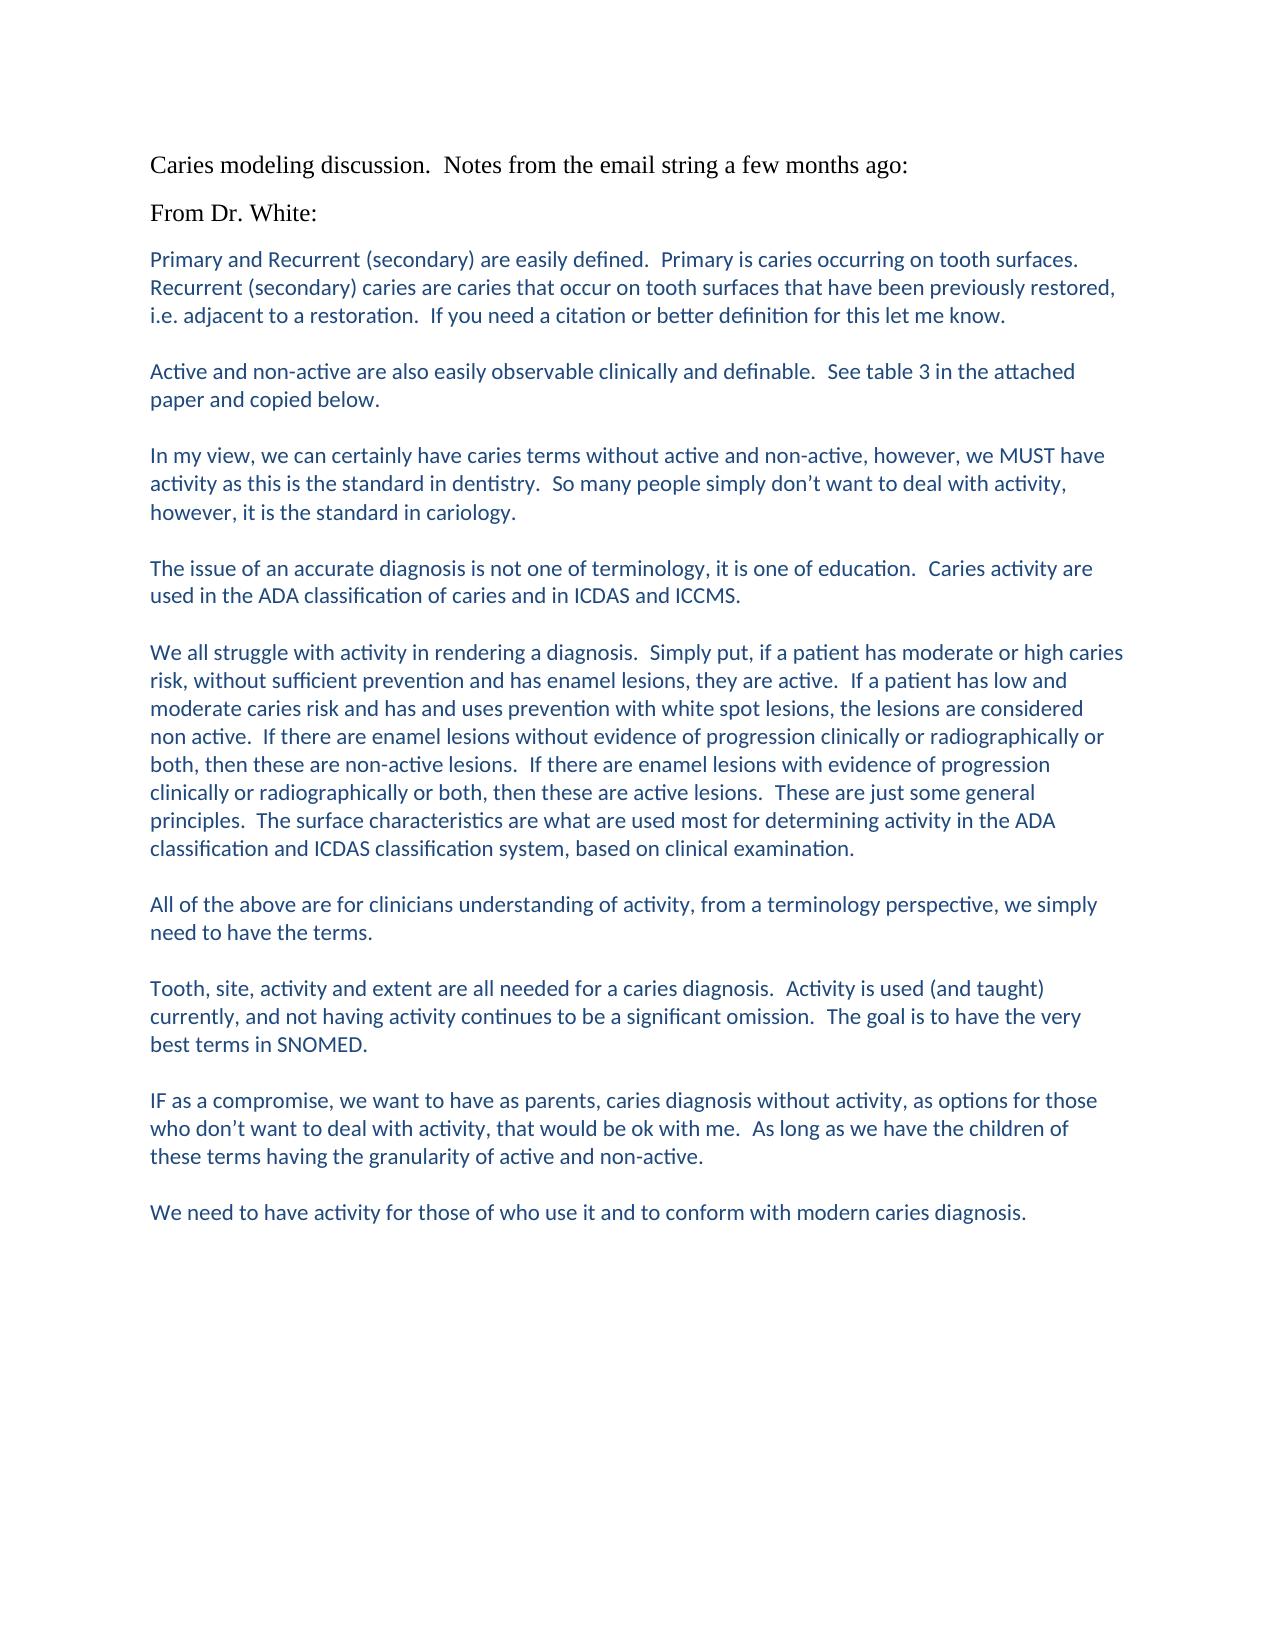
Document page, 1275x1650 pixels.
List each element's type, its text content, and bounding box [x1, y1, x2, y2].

text We all struggle with activity in rendering a diagnosis. Simply put, if a patient has moderate or high caries risk, without sufficient prevention and has enamel lesions, they are active. If a patient has low and moderate caries risk and has and uses prevention with white spot lesions, the lesions are considered non active. If there are enamel lesions without evidence of progression clinically or radiographically or both, then these are non-active lesions. If there are enamel lesions with evidence of progression clinically or radiographically or both, then these are active lesions. These are just some general principles. The surface characteristics are what are used most for determining activity in the ADA classification and ICDAS classification system, based on clinical examination. [150, 638, 1125, 862]
text The issue of an accurate diagnosis is not one of terminology, it is one of education. Caries activity are used in the ADA classification of caries and in ICDAS and ICCMS. [150, 554, 1125, 610]
text Active and non-active are also easily observable clinically and definable. See table 3 in the attached paper and copied below. [150, 357, 1125, 413]
text All of the above are for clinicians understanding of activity, from a terminology perspective, we simply need to have the terms. [150, 890, 1125, 946]
text We need to have activity for those of who use it and to conform with modern caries diagnosis. [150, 1198, 1125, 1226]
text Tooth, site, activity and extent are all needed for a caries diagnosis. Activity is used (and taught) currently, and not having activity continues to be a significant omission. The goal is to have the very best terms in SNOMED. [150, 974, 1125, 1058]
text IF as a compromise, we want to have as parents, caries diagnosis without activity, as options for those who don’t want to deal with activity, that would be ok with me. As long as we have the children of these terms having the granularity of active and non-active. [150, 1086, 1125, 1170]
text From Dr. White: [150, 198, 1125, 226]
text Caries modeling discussion. Notes from the email string a few months ago: [150, 150, 1125, 179]
text Primary and Recurrent (secondary) are easily defined. Primary is caries occurring on tooth surfaces. Recurrent (secondary) caries are caries that occur on tooth surfaces that have been previously restored, i.e. adjacent to a restoration. If you need a citation or better definition for this let me know. [150, 245, 1125, 329]
text In my view, we can certainly have caries terms without active and non-active, however, we MUST have activity as this is the standard in dentistry. So many people simply don’t want to deal with activity, however, it is the standard in cariology. [150, 442, 1125, 526]
